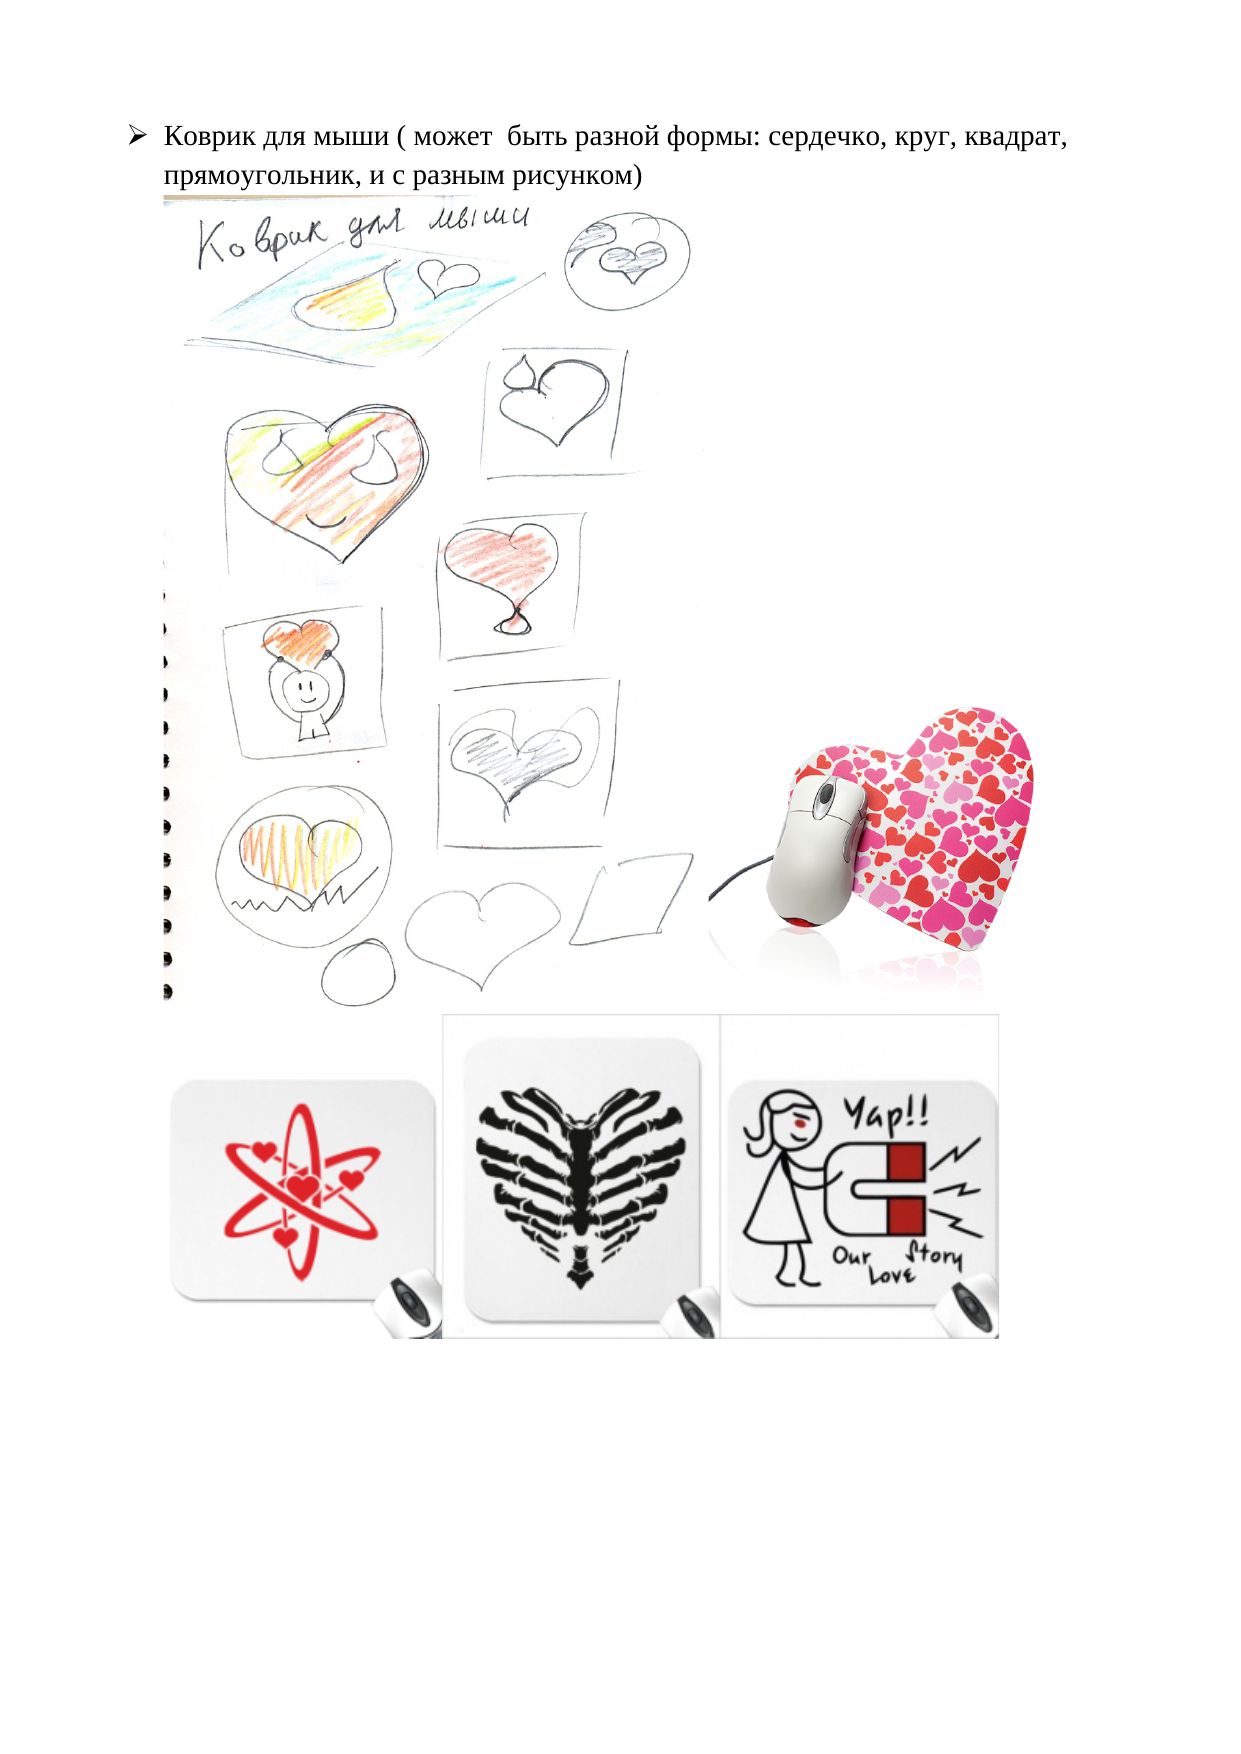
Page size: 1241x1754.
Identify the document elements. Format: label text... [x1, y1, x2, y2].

list Коврик для мыши ( может быть разной формы: сердечко, круг, квадрат, прямоугольник, и с разным рисунком) [126, 118, 1181, 190]
picture [163, 1014, 1000, 1339]
picture [163, 195, 1092, 1011]
